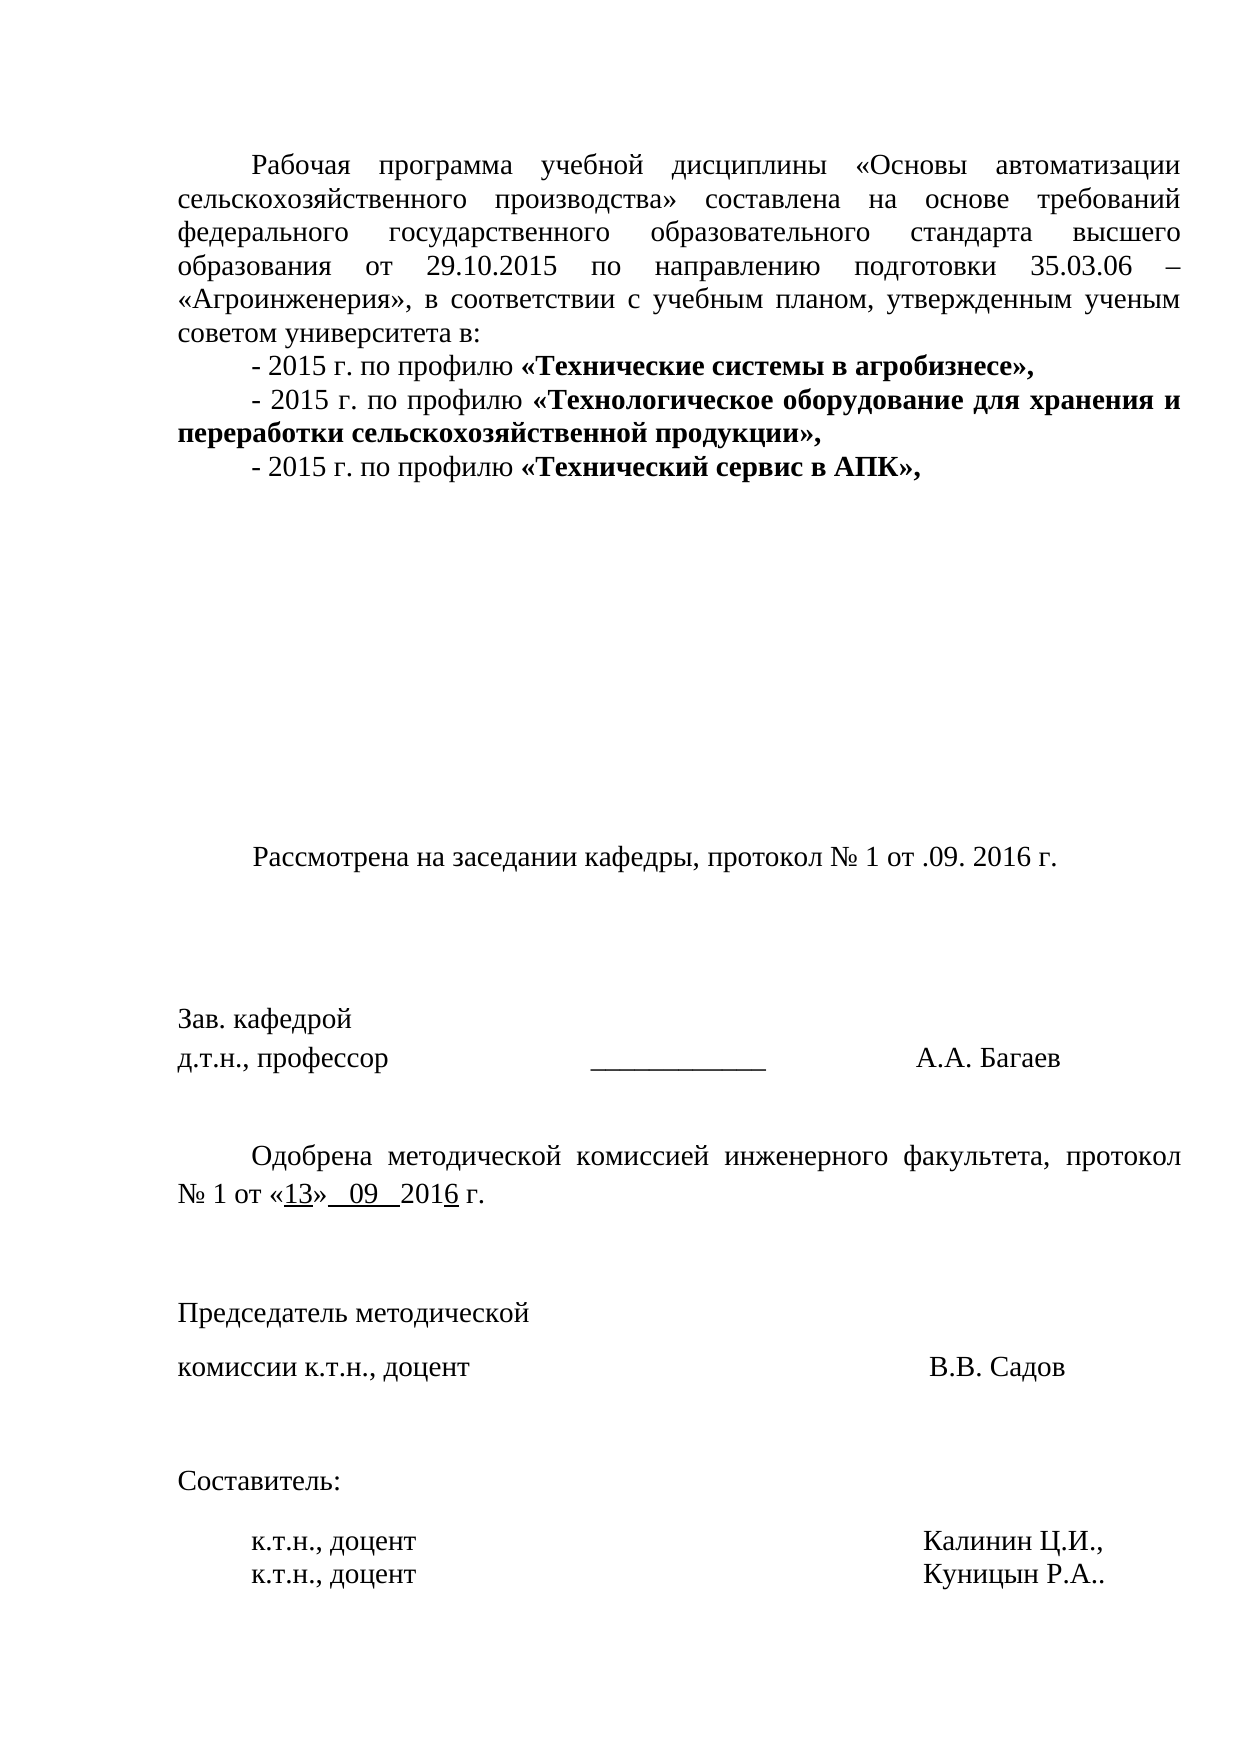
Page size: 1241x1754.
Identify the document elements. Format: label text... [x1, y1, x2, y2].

text Одобрена методической комиссией инженерного факультета, протокол № 1 от «13» 09 2016 г. [177, 1138, 1181, 1210]
text д.т.н., профессор ____________ А.А. Багаев [177, 1040, 1181, 1073]
text - 2015 г. по профилю «Технологическое оборудование для хранения и переработки сельскохозяйственной продукции», [177, 382, 1181, 449]
text Зав. кафедрой [177, 1001, 1181, 1035]
text - 2015 г. по профилю «Технический сервис в АПК», [177, 449, 1181, 483]
text Рабочая программа учебной дисциплины «Основы автоматизации сельскохозяйственного производства» составлена на основе требований федерального государственного образовательного стандарта высшего образования от 29.10.2015 по направлению подготовки 35.03.06 – «Агроинженерия», в соответствии с учебным планом, утвержденным ученым советом университета в: [177, 147, 1181, 348]
text к.т.н., доцент Калинин Ц.И., [177, 1523, 1181, 1556]
text к.т.н., доцент Куницын Р.А.. [177, 1556, 1181, 1590]
text Составитель: [177, 1463, 1181, 1497]
text Председатель методической [177, 1295, 1181, 1329]
text Рассмотрена на заседании кафедры, протокол № 1 от .09. 2016 г. [177, 839, 1181, 872]
text комиссии к.т.н., доцент В.В. Садов [177, 1349, 1181, 1383]
text - 2015 г. по профилю «Технические системы в агробизнесе», [177, 348, 1181, 382]
